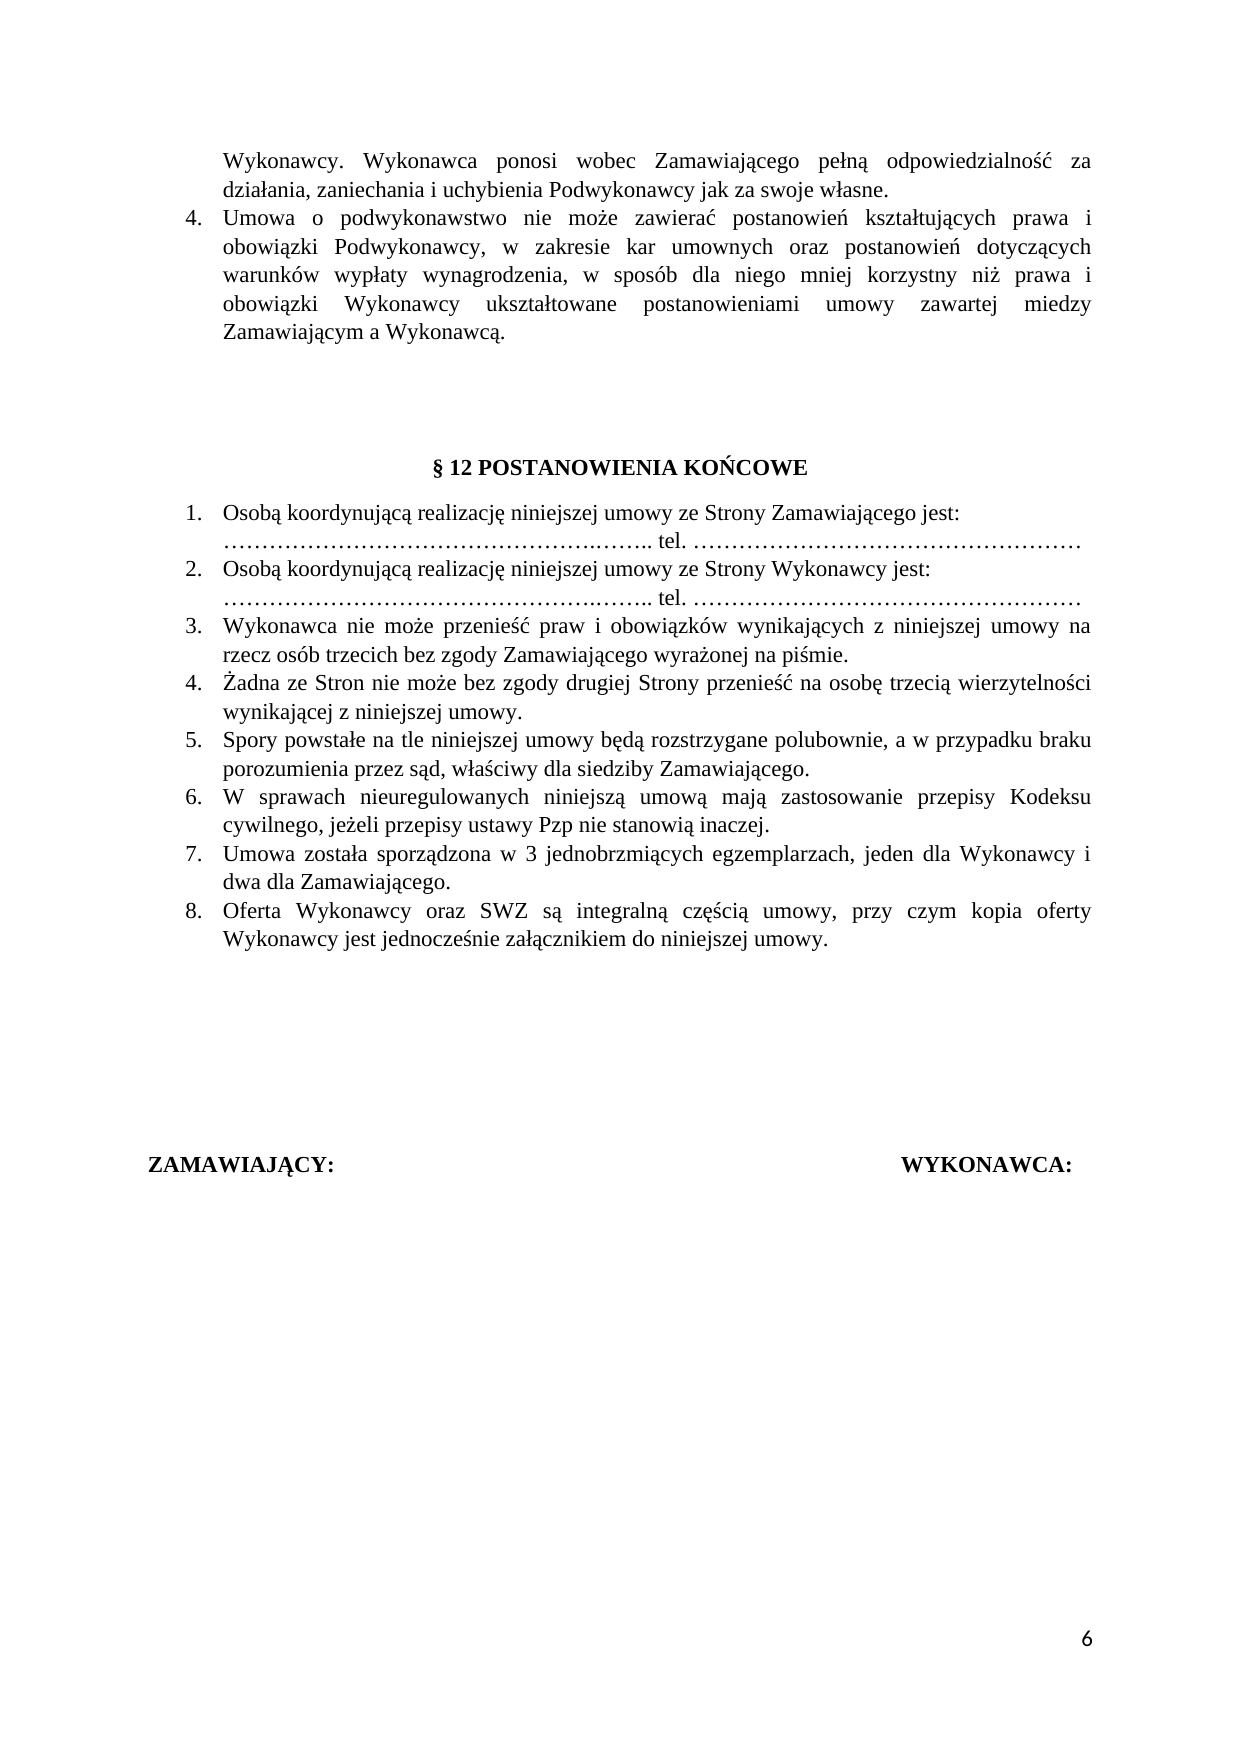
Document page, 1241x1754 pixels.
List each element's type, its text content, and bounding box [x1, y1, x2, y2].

list Umowa została sporządzona w 3 jednobrzmiących egzemplarzach, jeden dla Wykonawcy i dwa dla Zamawiającego. [185, 840, 1093, 895]
list Spory powstałe na tle niniejszej umowy będą rozstrzygane polubownie, a w przypadku braku porozumienia przez sąd, właściwy dla siedziby Zamawiającego. [185, 726, 1093, 781]
text ZAMAWIAJĄCY: WYKONAWCA: [148, 1151, 1093, 1177]
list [185, 148, 1093, 202]
list W sprawach nieuregulowanych niniejszą umową mają zastosowanie przepisy Kodeksu cywilnego, jeżeli przepisy ustawy Pzp nie stanowią inaczej. [185, 783, 1093, 838]
list Wykonawca nie może przenieść praw i obowiązków wynikających z niniejszej umowy na rzecz osób trzecich bez zgody Zamawiającego wyrażonej na piśmie. [185, 612, 1093, 667]
list Umowa o podwykonawstwo nie może zawierać postanowień kształtujących prawa i obowiązki Podwykonawcy, w zakresie kar umownych oraz postanowień dotyczących warunków wypłaty wynagrodzenia, w sposób dla niego mniej korzystny niż prawa i obowiązki Wykonawcy ukształtowane postanowieniami umowy zawartej miedzy Zamawiającym a Wykonawcą. [185, 204, 1093, 344]
text § 12 POSTANOWIENIA KOŃCOWE [148, 453, 1093, 480]
list Osobą koordynującą realizację niniejszej umowy ze Strony Wykonawcy jest: ………………………………………….…….. tel. …………………………………………… [185, 556, 1093, 610]
list Żadna ze Stron nie może bez zgody drugiej Strony przenieść na osobę trzecią wierzytelności wynikającej z niniejszej umowy. [185, 669, 1093, 724]
list Osobą koordynującą realizację niniejszej umowy ze Strony Zamawiającego jest: ………………………………………….…….. tel. …………………………………………… [185, 499, 1093, 553]
list Oferta Wykonawcy oraz SWZ są integralną częścią umowy, przy czym kopia oferty Wykonawcy jest jednocześnie załącznikiem do niniejszej umowy. [185, 897, 1093, 952]
